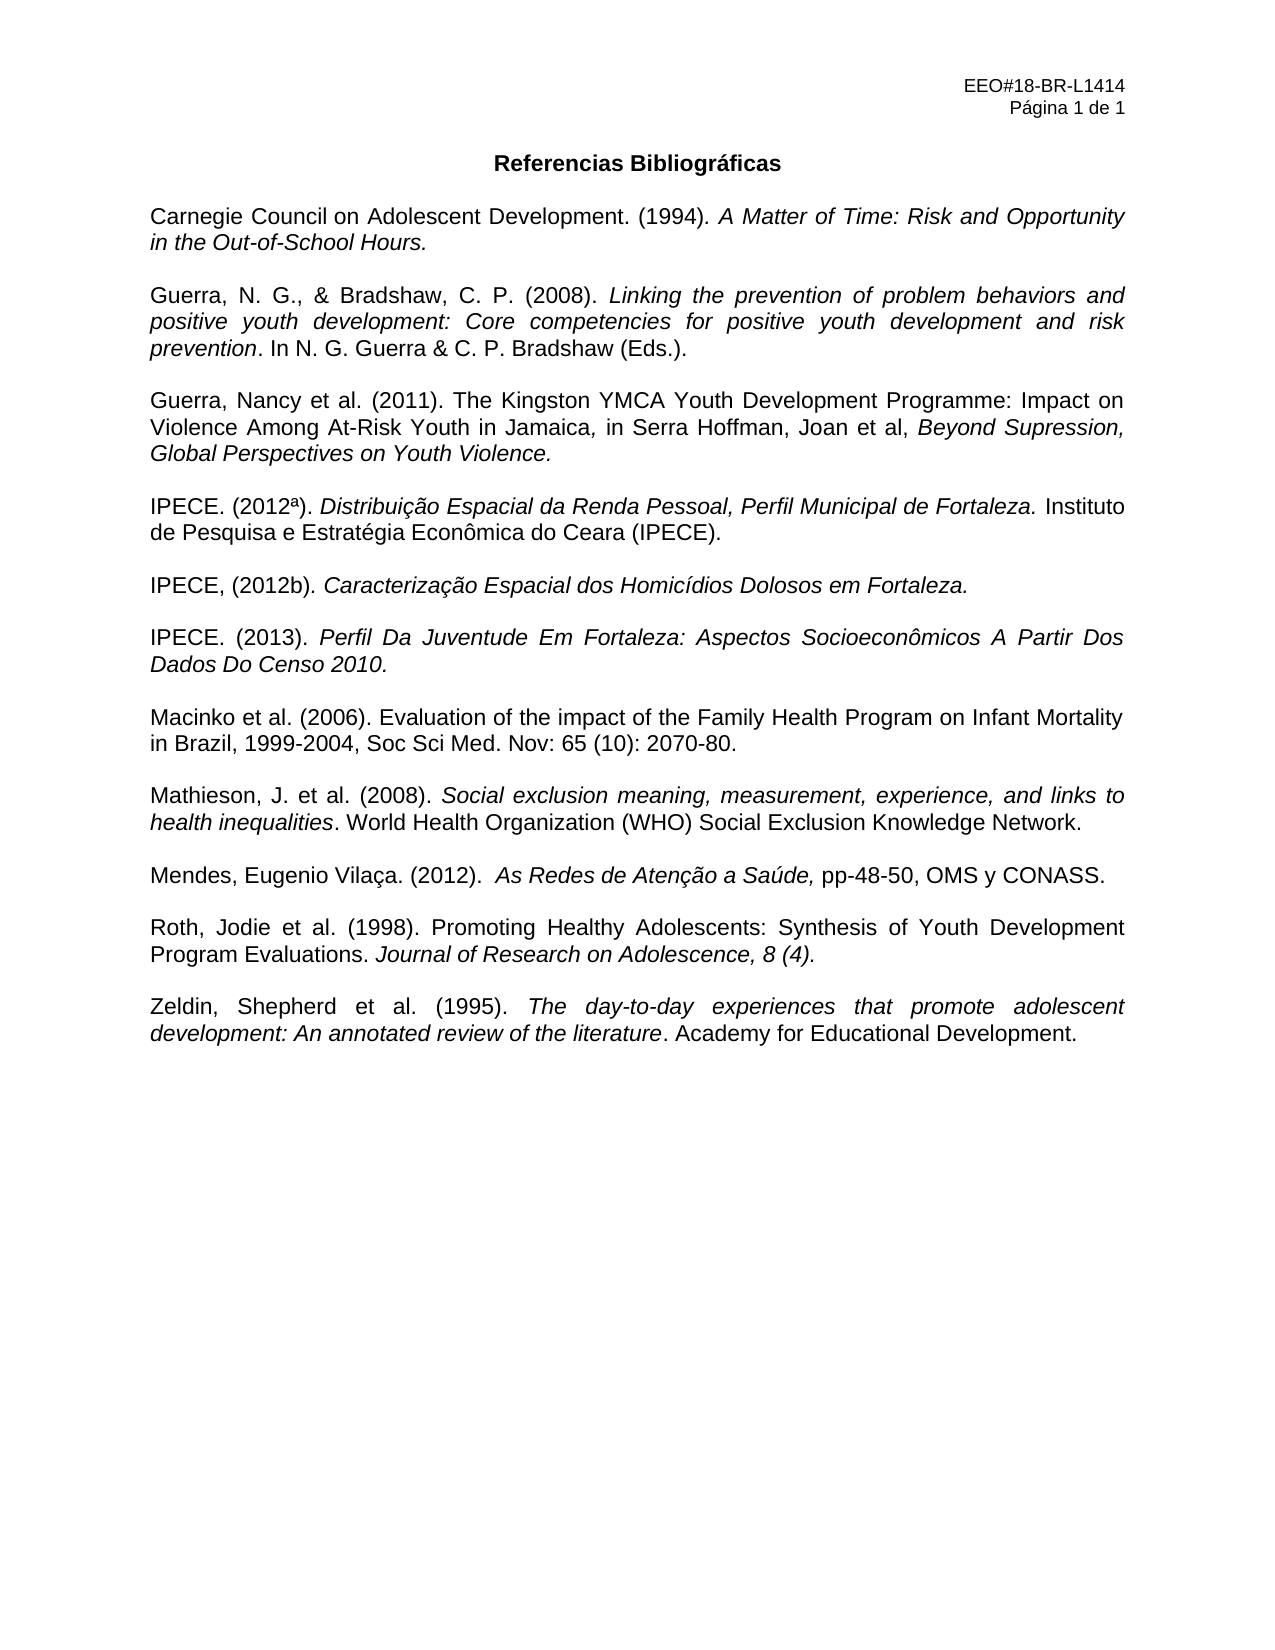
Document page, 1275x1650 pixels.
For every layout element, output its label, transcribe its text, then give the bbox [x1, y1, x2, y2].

text Carnegie Council on Adolescent Development. (1994). A Matter of Time: Risk and Opportunity in the Out-of-School Hours. [150, 203, 1125, 255]
text Guerra, N. G., & Bradshaw, C. P. (2008). Linking the prevention of problem behaviors and positive youth development: Core competencies for positive youth development and risk prevention. In N. G. Guerra & C. P. Bradshaw (Eds.). [150, 282, 1125, 361]
text Guerra, Nancy et al. (2011). The Kingston YMCA Youth Development Programme: Impact on Violence Among At-Risk Youth in Jamaica, in Serra Hoffman, Joan et al, Beyond Supression, Global Perspectives on Youth Violence. [150, 387, 1125, 466]
text Mathieson, J. et al. (2008). Social exclusion meaning, measurement, experience, and links to health inequalities. World Health Organization (WHO) Social Exclusion Knowledge Network. [150, 782, 1125, 835]
text Macinko et al. (2006). Evaluation of the impact of the Family Health Program on Infant Mortality in Brazil, 1999-2004, Soc Sci Med. Nov: 65 (10): 2070-80. [150, 703, 1125, 756]
text IPECE, (2012b). Caracterização Espacial dos Homicídios Dolosos em Fortaleza. [150, 572, 1125, 598]
text Mendes, Eugenio Vilaça. (2012). As Redes de Atenção a Saúde, pp-48-50, OMS y CONASS. [150, 862, 1125, 888]
text IPECE. (2013). Perfil Da Juventude Em Fortaleza: Aspectos Socioeconômicos A Partir Dos Dados Do Censo 2010. [150, 624, 1125, 677]
text IPECE. (2012ª). Distribuição Espacial da Renda Pessoal, Perfil Municipal de Fortaleza. Instituto de Pesquisa e Estratégia Econômica do Ceara (IPECE). [150, 493, 1125, 545]
text Referencias Bibliográficas [150, 150, 1125, 176]
text Roth, Jodie et al. (1998). Promoting Healthy Adolescents: Synthesis of Youth Development Program Evaluations. Journal of Research on Adolescence, 8 (4). [150, 914, 1125, 967]
text Zeldin, Shepherd et al. (1995). The day-to-day experiences that promote adolescent development: An annotated review of the literature. Academy for Educational Development. [150, 993, 1125, 1046]
